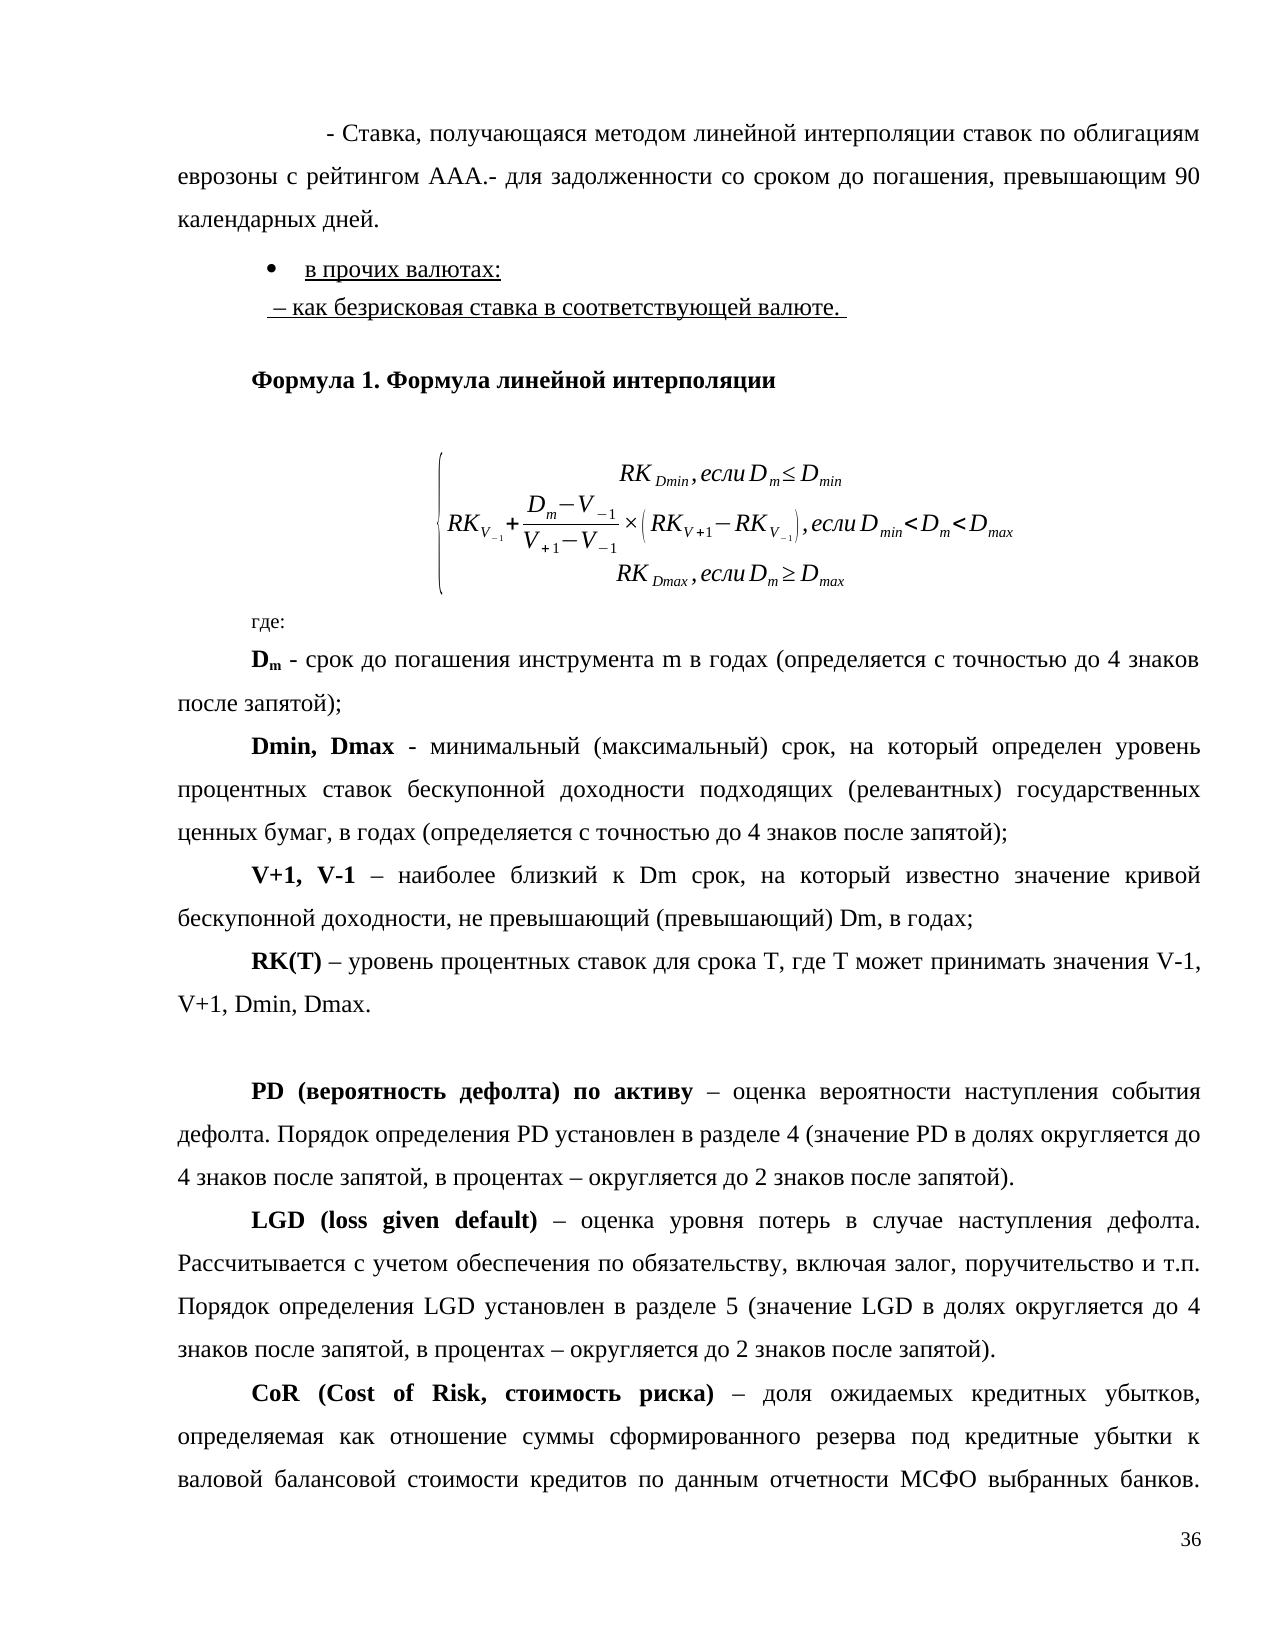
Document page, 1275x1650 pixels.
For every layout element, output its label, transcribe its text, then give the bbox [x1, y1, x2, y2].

text LGD (loss given default) – оценка уровня потерь в случае наступления дефолта. Рассчитывается с учетом обеспечения по обязательству, включая залог, поручительство и т.п. Порядок определения LGD установлен в разделе 5 (значение LGD в долях округляется до 4 знаков после запятой, в процентах – округляется до 2 знаков после запятой). [177, 1205, 1201, 1363]
text где: [177, 608, 1201, 633]
text RK(T) – уровень процентных ставок для срока T, где T может принимать значения V-1, V+1, Dmin, Dmax. [177, 946, 1201, 1018]
text Формула 1. Формула линейной интерполяции [177, 366, 1201, 394]
text Dmin, Dmax - минимальный (максимальный) срок, на который определен уровень процентных ставок бескупонной доходности подходящих (релевантных) государственных ценных бумаг, в годах (определяется с точностью до 4 знаков после запятой); [177, 731, 1201, 846]
text – как безрисковая ставка в соответствующей валюте. [267, 285, 1201, 322]
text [177, 1378, 1201, 1493]
text V+1, V-1 – наиболее близкий к Dm срок, на который известно значение кривой бескупонной доходности, не превышающий (превышающий) Dm, в годах; [177, 860, 1201, 932]
list в прочих валютах: [267, 247, 1201, 285]
text PD (вероятность дефолта) по активу – оценка вероятности наступления события дефолта. Порядок определения PD установлен в разделе 4 (значение PD в долях округляется до 4 знаков после запятой, в процентах – округляется до 2 знаков после запятой). [177, 1076, 1201, 1191]
text Dm - срок до погашения инструмента m в годах (определяется с точностью до 4 знаков после запятой); [177, 644, 1201, 716]
text - Ставка, получающаяся методом линейной интерполяции ставок по облигациям еврозоны с рейтингом ААА.- для задолженности со сроком до погашения, превышающим 90 календарных дней. [177, 118, 1201, 233]
